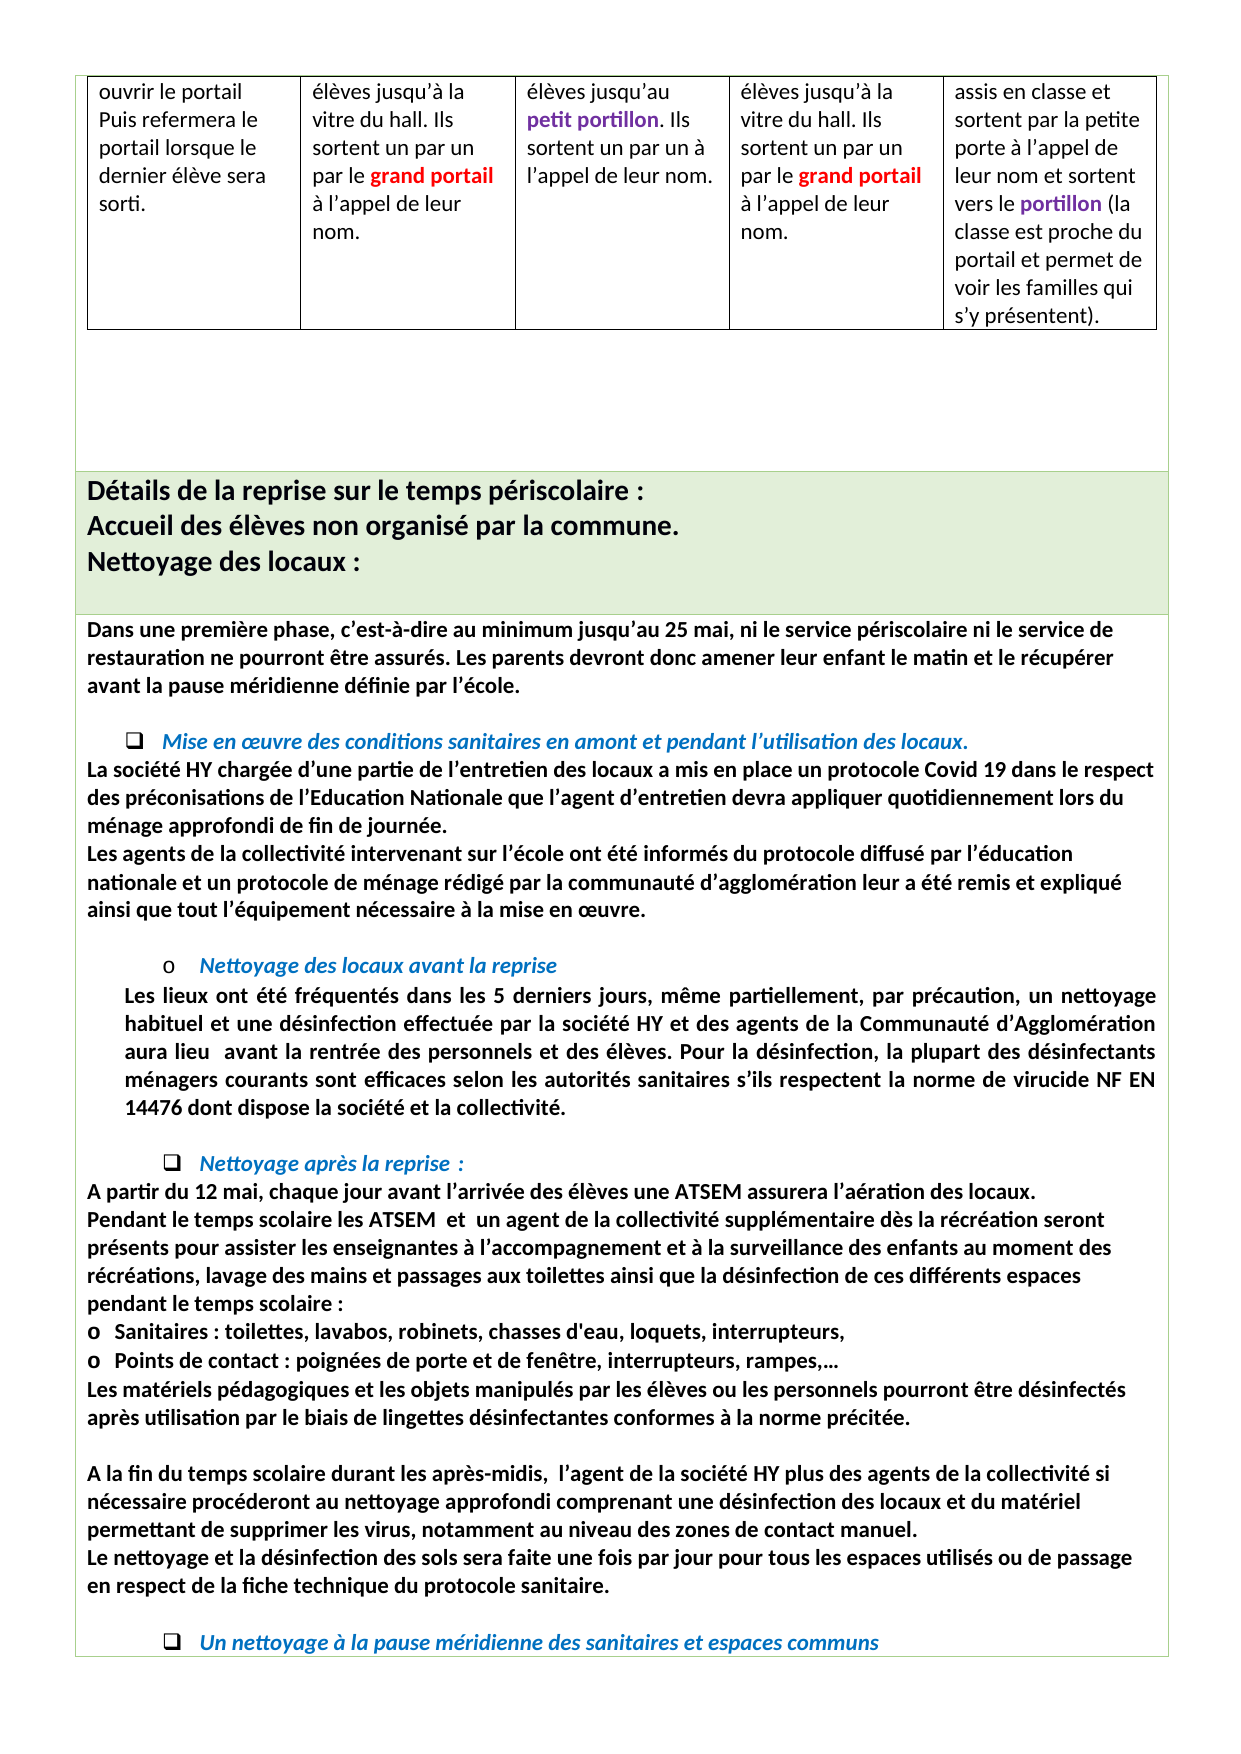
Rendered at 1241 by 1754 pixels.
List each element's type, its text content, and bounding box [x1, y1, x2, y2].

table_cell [76, 615, 1168, 1656]
table_cell Détails de la reprise sur le temps périscolaire : Accueil des élèves non organisé par la commune. Nettoyage des locaux : [76, 472, 1168, 614]
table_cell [76, 76, 1168, 471]
